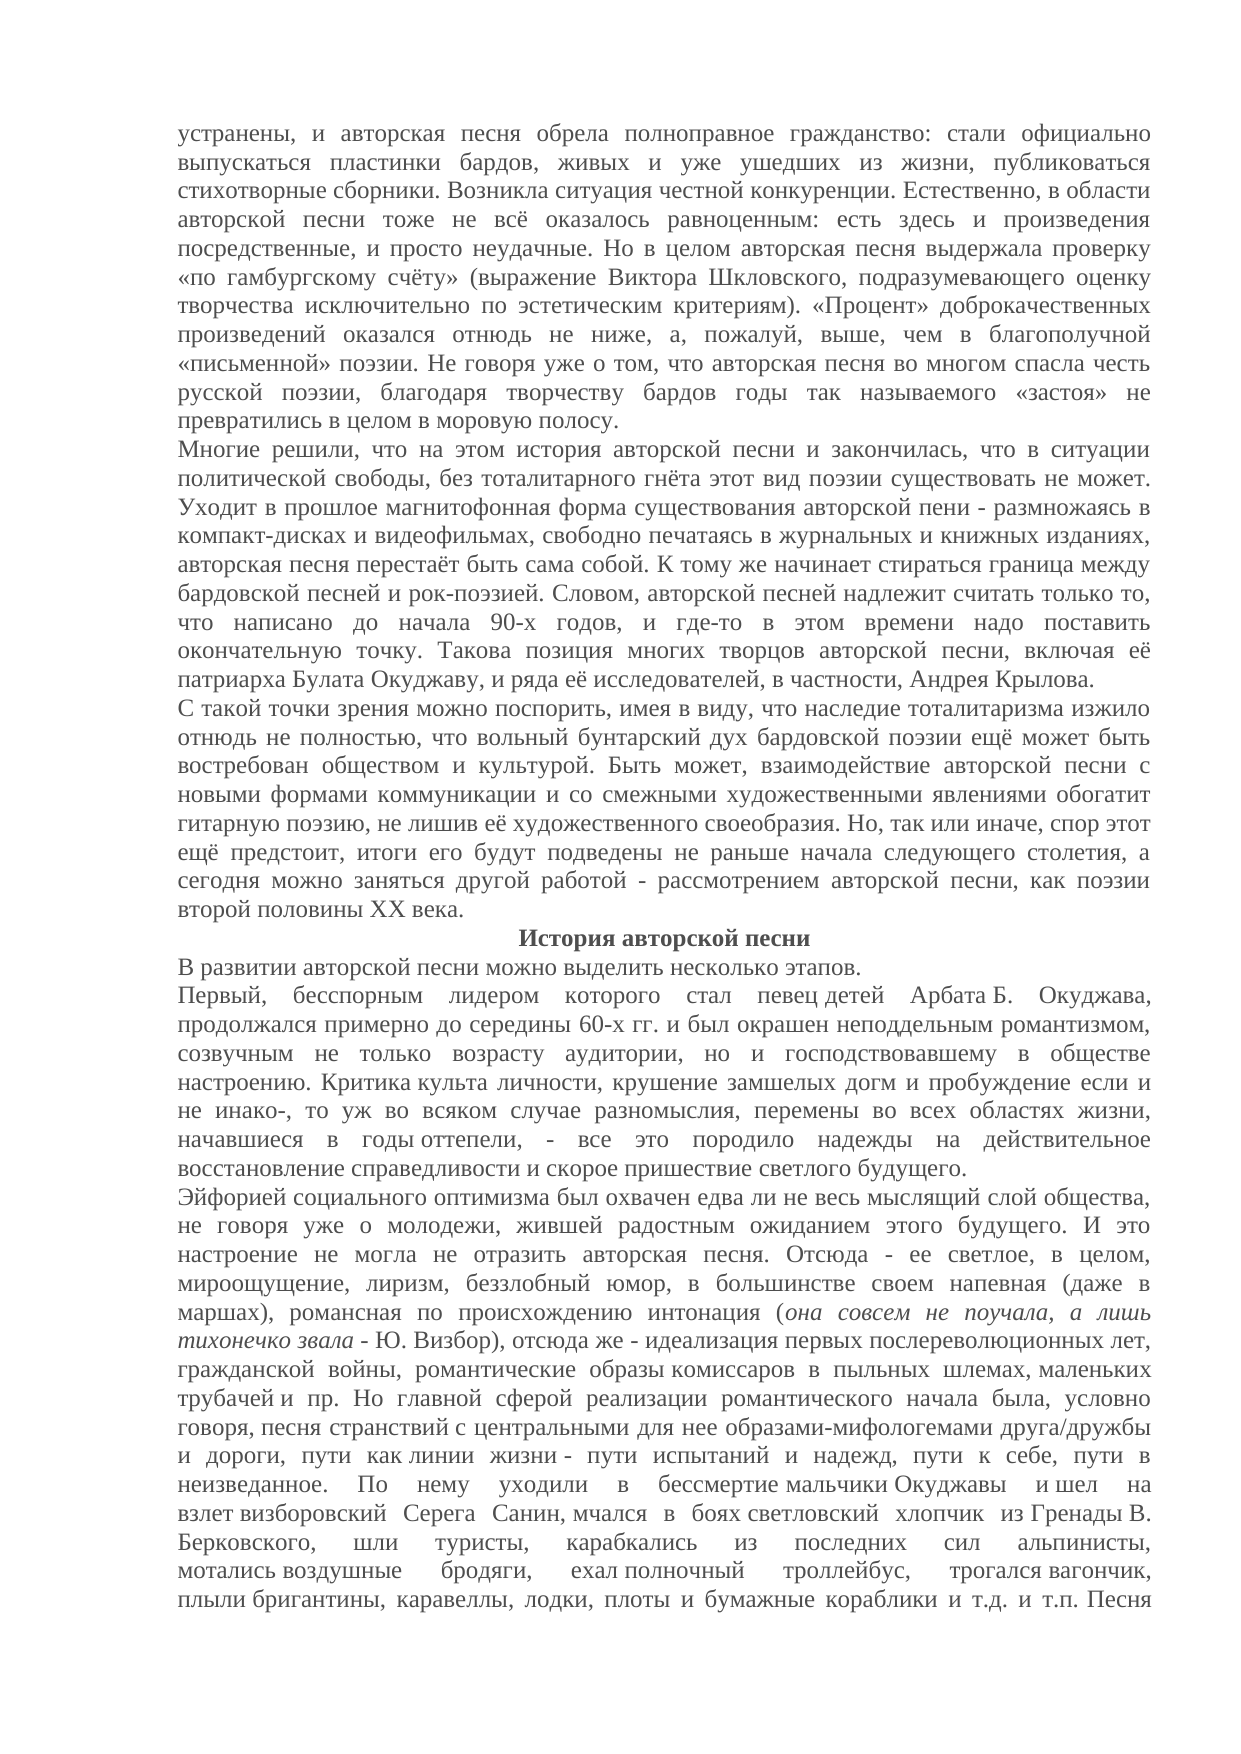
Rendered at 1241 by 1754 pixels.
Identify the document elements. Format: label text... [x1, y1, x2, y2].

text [177, 1182, 1152, 1613]
text В развитии авторской песни можно выделить несколько этапов. [177, 952, 1152, 981]
text История авторской песни [177, 923, 1152, 952]
text С такой точки зрения можно поспорить, имея в виду, что наследие тоталитаризма изжило отнюдь не полностью, что вольный бунтарский дух бардовской поэзии ещё может быть востребован обществом и культурой. Быть может, взаимодействие авторской песни с новыми формами коммуникации и со смежными художественными явлениями обогатит гитарную поэзию, не лишив её художественного своеобразия. Но, так или иначе, спор этот ещё предстоит, итоги его будут подведены не раньше начала следующего столетия, а сегодня можно заняться другой работой - рассмотрением авторской песни, как поэзии второй половины ХХ века. [177, 693, 1152, 923]
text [177, 118, 1152, 434]
text Многие решили, что на этом история авторской песни и закончилась, что в ситуации политической свободы, без тоталитарного гнёта этот вид поэзии существовать не может. Уходит в прошлое магнитофонная форма существования авторской пени - размножаясь в компакт-дисках и видеофильмах, свободно печатаясь в журнальных и книжных изданиях, авторская песня перестаёт быть сама собой. К тому же начинает стираться граница между бардовской песней и рок-поэзией. Словом, авторской песней надлежит считать только то, что написано до начала 90-х годов, и где-то в этом времени надо поставить окончательную точку. Такова позиция многих творцов авторской песни, включая её патриарха Булата Окуджаву, и ряда её исследователей, в частности, Андрея Крылова. [177, 434, 1152, 693]
text Первый, бесспорным лидером которого стал певец детей Арбата Б. Окуджава, продолжался примерно до середины 60-х гг. и был окрашен неподдельным романтизмом, созвучным не только возрасту аудитории, но и господствовавшему в обществе настроению. Критика культа личности, крушение замшелых догм и пробуждение если и не инако-, то уж во всяком случае разномыслия, перемены во всех областях жизни, начавшиеся в годы оттепели, - все это породило надежды на действительное восстановление справедливости и скорое пришествие светлого будущего. [177, 981, 1152, 1182]
